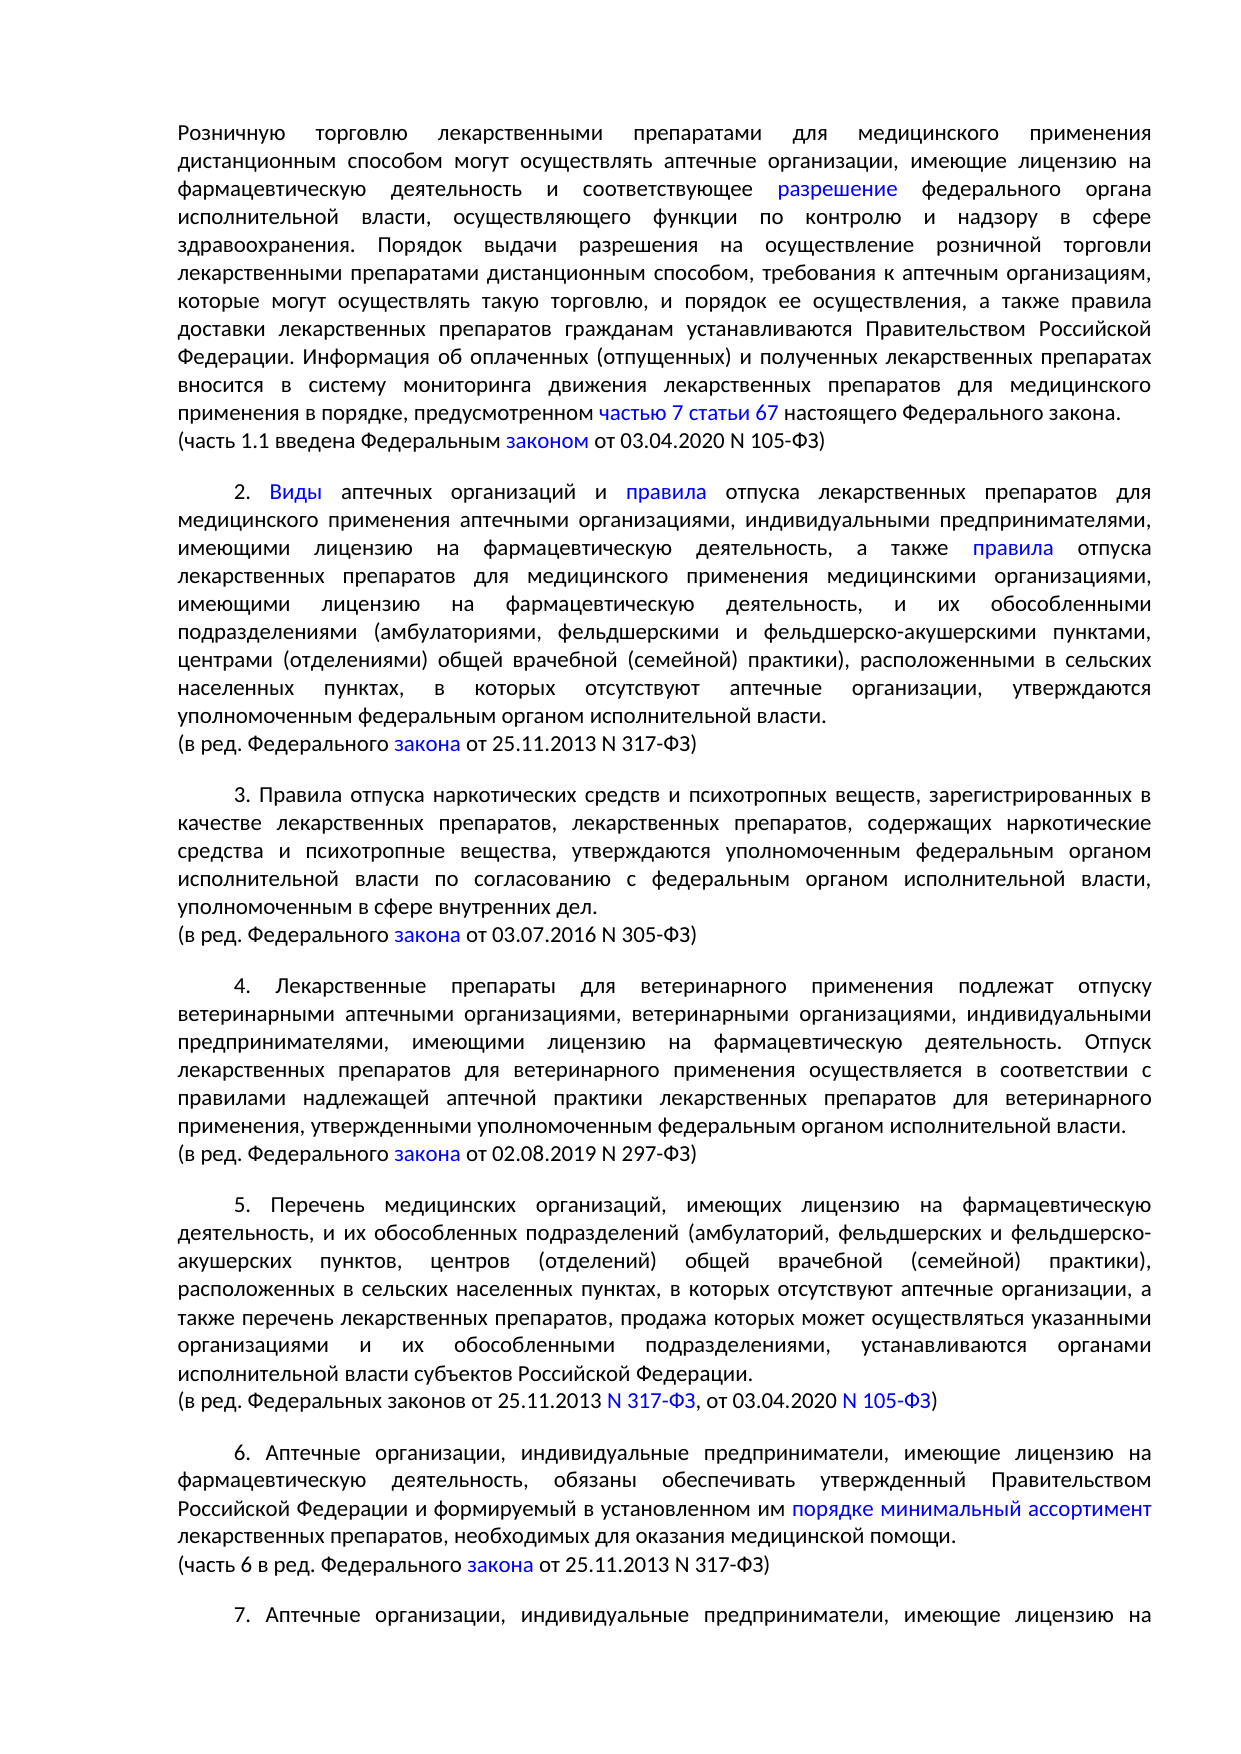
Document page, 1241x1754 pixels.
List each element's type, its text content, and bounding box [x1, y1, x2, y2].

text (часть 6 в ред. Федерального закона от 25.11.2013 N 317-ФЗ) [177, 1550, 1152, 1578]
text 3. Правила отпуска наркотических средств и психотропных веществ, зарегистрированных в качестве лекарственных препаратов, лекарственных препаратов, содержащих наркотические средства и психотропные вещества, утверждаются уполномоченным федеральным органом исполнительной власти по согласованию с федеральным органом исполнительной власти, уполномоченным в сфере внутренних дел. [177, 780, 1152, 921]
text (в ред. Федеральных законов от 25.11.2013 N 317-ФЗ, от 03.04.2020 N 105-ФЗ) [177, 1387, 1152, 1415]
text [177, 118, 1152, 426]
text 2. Виды аптечных организаций и правила отпуска лекарственных препаратов для медицинского применения аптечными организациями, индивидуальными предпринимателями, имеющими лицензию на фармацевтическую деятельность, а также правила отпуска лекарственных препаратов для медицинского применения медицинскими организациями, имеющими лицензию на фармацевтическую деятельность, и их обособленными подразделениями (амбулаториями, фельдшерскими и фельдшерско-акушерскими пунктами, центрами (отделениями) общей врачебной (семейной) практики), расположенными в сельских населенных пунктах, в которых отсутствуют аптечные организации, утверждаются уполномоченным федеральным органом исполнительной власти. [177, 477, 1152, 729]
text (в ред. Федерального закона от 25.11.2013 N 317-ФЗ) [177, 729, 1152, 757]
text (в ред. Федерального закона от 02.08.2019 N 297-ФЗ) [177, 1139, 1152, 1168]
text 5. Перечень медицинских организаций, имеющих лицензию на фармацевтическую деятельность, и их обособленных подразделений (амбулаторий, фельдшерских и фельдшерско-акушерских пунктов, центров (отделений) общей врачебной (семейной) практики), расположенных в сельских населенных пунктах, в которых отсутствуют аптечные организации, а также перечень лекарственных препаратов, продажа которых может осуществляться указанными организациями и их обособленными подразделениями, устанавливаются органами исполнительной власти субъектов Российской Федерации. [177, 1191, 1152, 1387]
text 6. Аптечные организации, индивидуальные предприниматели, имеющие лицензию на фармацевтическую деятельность, обязаны обеспечивать утвержденный Правительством Российской Федерации и формируемый в установленном им порядке минимальный ассортимент лекарственных препаратов, необходимых для оказания медицинской помощи. [177, 1438, 1152, 1550]
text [177, 1601, 1152, 1629]
text (часть 1.1 введена Федеральным законом от 03.04.2020 N 105-ФЗ) [177, 426, 1152, 454]
text 4. Лекарственные препараты для ветеринарного применения подлежат отпуску ветеринарными аптечными организациями, ветеринарными организациями, индивидуальными предпринимателями, имеющими лицензию на фармацевтическую деятельность. Отпуск лекарственных препаратов для ветеринарного применения осуществляется в соответствии с правилами надлежащей аптечной практики лекарственных препаратов для ветеринарного применения, утвержденными уполномоченным федеральным органом исполнительной власти. [177, 971, 1152, 1139]
text (в ред. Федерального закона от 03.07.2016 N 305-ФЗ) [177, 921, 1152, 948]
